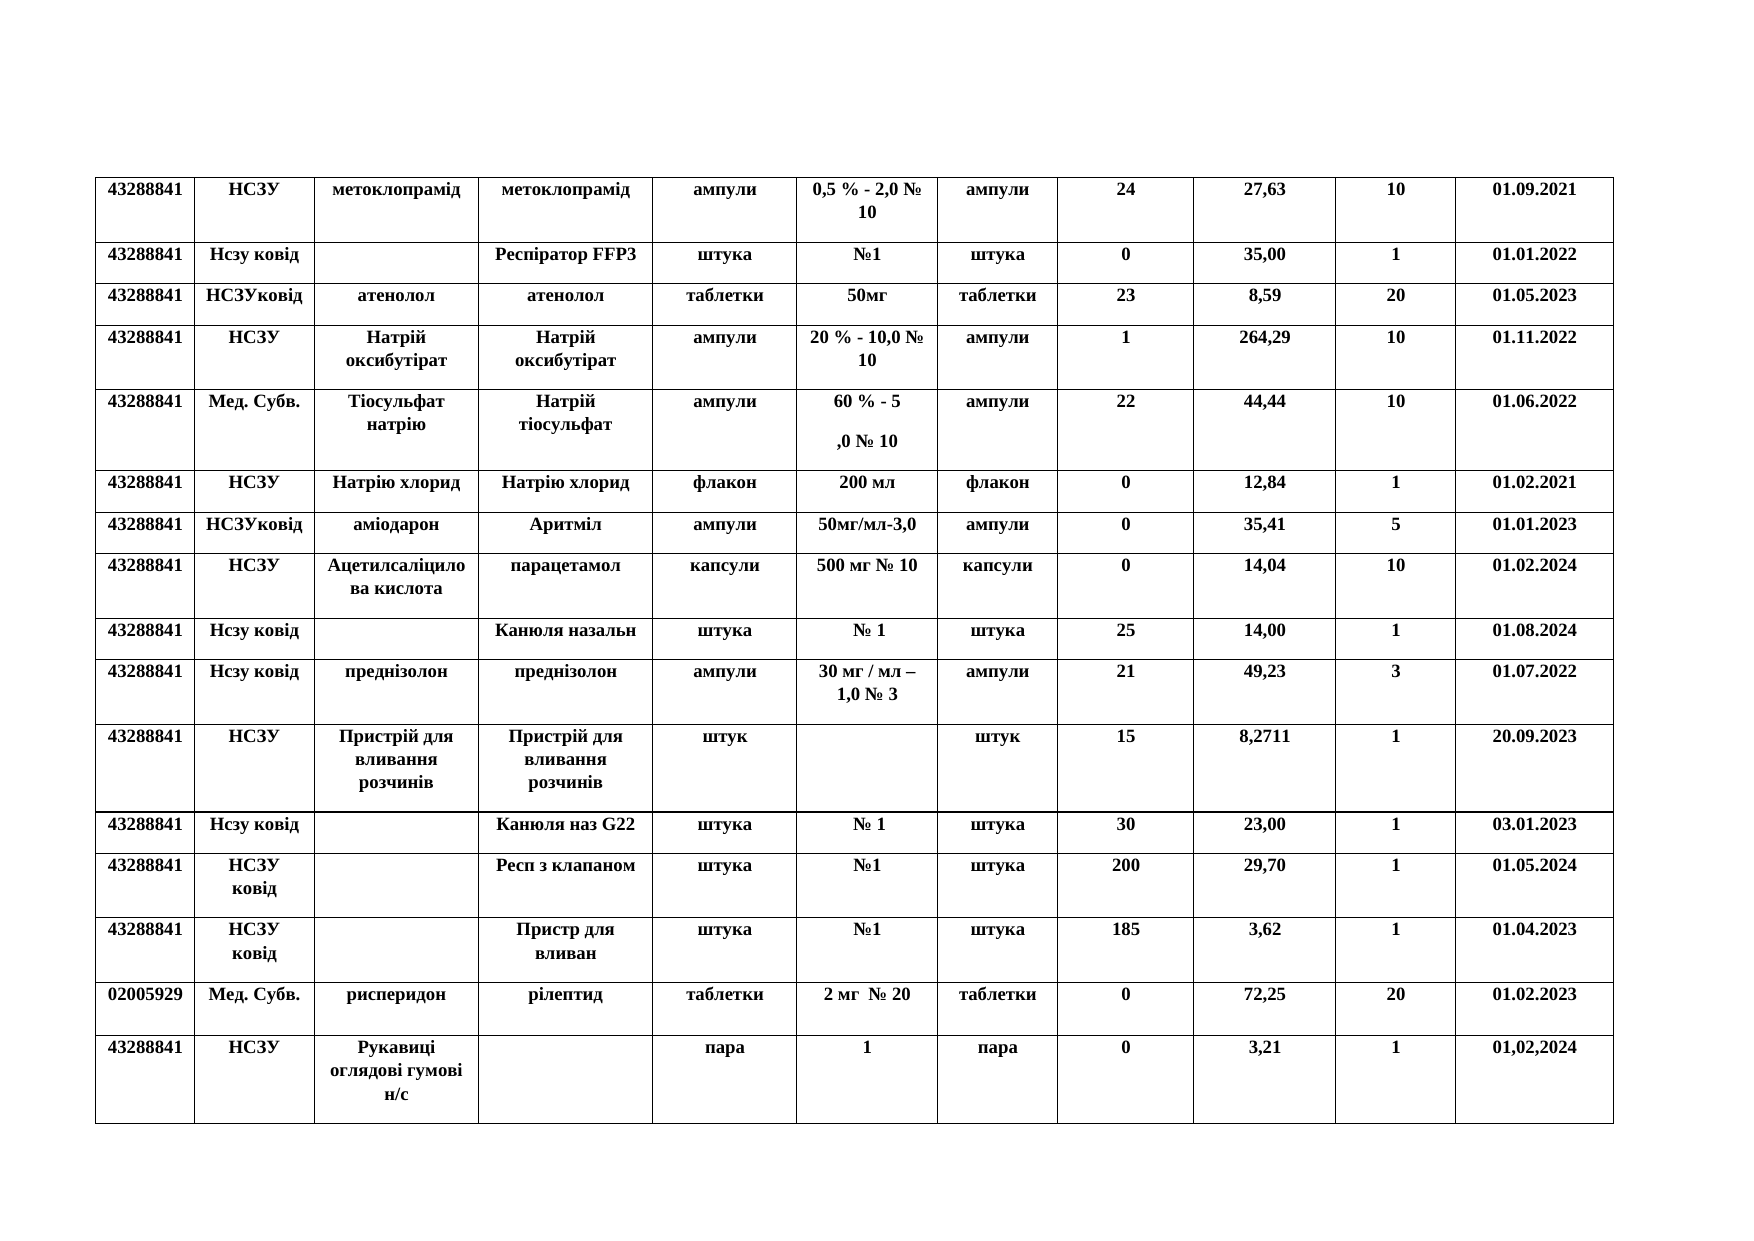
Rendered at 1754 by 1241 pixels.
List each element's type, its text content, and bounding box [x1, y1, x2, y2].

table_cell 01.07.2022 [1456, 660, 1613, 723]
table_cell 01,02,2024 [1456, 1036, 1613, 1123]
table_cell 35,41 [1194, 513, 1335, 553]
table_cell 03.01.2023 [1456, 813, 1613, 853]
table_cell 43288841 [96, 243, 194, 283]
table_cell Пристр для вливан [479, 918, 652, 982]
table_cell Респ з клапаном [479, 854, 652, 917]
table_cell 185 [1058, 918, 1193, 982]
table_cell НСЗУ [195, 725, 314, 811]
table_cell 3,21 [1194, 1036, 1335, 1123]
table_cell Тіосульфат натрію [315, 390, 478, 470]
table_cell 10 [1336, 554, 1455, 618]
table_cell 14,00 [1194, 619, 1335, 659]
table_cell 1 [1336, 854, 1455, 917]
table_cell 3,62 [1194, 918, 1335, 982]
table_cell ампули [653, 178, 796, 242]
table_cell 22 [1058, 390, 1193, 470]
table_cell №1 [797, 243, 937, 283]
table_cell ампули [938, 660, 1057, 723]
table_cell Мед. Субв. [195, 983, 314, 1035]
table_cell 43288841 [96, 619, 194, 659]
table_cell [797, 725, 937, 811]
table_cell ампули [938, 326, 1057, 389]
table_cell 43288841 [96, 1036, 194, 1123]
table_cell 0 [1058, 554, 1193, 618]
table_cell штука [653, 243, 796, 283]
table_cell 1 [1058, 326, 1193, 389]
table_cell ампули [938, 178, 1057, 242]
table_cell рілептид [479, 983, 652, 1035]
table_cell 1 [797, 1036, 937, 1123]
table_cell Нсзу ковід [195, 619, 314, 659]
table_cell таблетки [653, 983, 796, 1035]
table_cell Респіратор FFP3 [479, 243, 652, 283]
table_cell Нсзу ковід [195, 243, 314, 283]
table_cell 43288841 [96, 660, 194, 723]
table_cell 2 мг № 20 [797, 983, 937, 1035]
table_cell 01.04.2023 [1456, 918, 1613, 982]
table_cell 0 [1058, 471, 1193, 512]
table_cell Аритміл [479, 513, 652, 553]
table_cell таблетки [938, 983, 1057, 1035]
table_cell НСЗУ [195, 471, 314, 512]
table_cell атенолол [479, 284, 652, 324]
table_cell 0 [1058, 513, 1193, 553]
table_cell ампули [938, 390, 1057, 470]
table_cell преднізолон [315, 660, 478, 723]
table_cell 5 [1336, 513, 1455, 553]
table_cell 12,84 [1194, 471, 1335, 512]
table_cell Пристрій для вливання розчинів [315, 725, 478, 811]
table_cell штука [938, 813, 1057, 853]
table_cell 1 [1336, 725, 1455, 811]
table_cell метоклопрамід [479, 178, 652, 242]
table_cell 35,00 [1194, 243, 1335, 283]
table_cell 43288841 [96, 513, 194, 553]
table_cell 01.01.2023 [1456, 513, 1613, 553]
table_cell Натрій оксибутірат [315, 326, 478, 389]
table_cell 24 [1058, 178, 1193, 242]
table_cell 02005929 [96, 983, 194, 1035]
table_cell 20 % - 10,0 № 10 [797, 326, 937, 389]
table_cell капсули [653, 554, 796, 618]
table_cell флакон [938, 471, 1057, 512]
table_cell преднізолон [479, 660, 652, 723]
table_cell Натрію хлорид [479, 471, 652, 512]
table_cell [315, 854, 478, 917]
table_cell 27,63 [1194, 178, 1335, 242]
table_cell НСЗУковід [195, 284, 314, 324]
table_cell 0 [1058, 1036, 1193, 1123]
table_cell 0 [1058, 243, 1193, 283]
table_cell 43288841 [96, 390, 194, 470]
table_cell 30 мг / мл – 1,0 № 3 [797, 660, 937, 723]
table_cell № 1 [797, 813, 937, 853]
table_cell 20 [1336, 983, 1455, 1035]
table_cell Пристрій для вливання розчинів [479, 725, 652, 811]
table_cell 50мг [797, 284, 937, 324]
table_cell 43288841 [96, 813, 194, 853]
table_cell [479, 1036, 652, 1123]
table_cell 500 мг № 10 [797, 554, 937, 618]
table_cell [315, 813, 478, 853]
table_cell аміодарон [315, 513, 478, 553]
table_cell 10 [1336, 390, 1455, 470]
table_cell НСЗУ [195, 554, 314, 618]
table_cell [315, 619, 478, 659]
table_cell 0,5 % - 2,0 № 10 [797, 178, 937, 242]
table_cell ампули [938, 513, 1057, 553]
table_cell 15 [1058, 725, 1193, 811]
table_cell 43288841 [96, 725, 194, 811]
table_cell НСЗУ ковід [195, 918, 314, 982]
table_cell НСЗУ ковід [195, 854, 314, 917]
table_cell 23 [1058, 284, 1193, 324]
table_cell Натрію хлорид [315, 471, 478, 512]
table_cell НСЗУковід [195, 513, 314, 553]
table_cell 0 [1058, 983, 1193, 1035]
table_cell 1 [1336, 619, 1455, 659]
table_cell 01.09.2021 [1456, 178, 1613, 242]
table_cell 30 [1058, 813, 1193, 853]
table_cell 3 [1336, 660, 1455, 723]
table_cell 10 [1336, 178, 1455, 242]
table_cell 43288841 [96, 854, 194, 917]
table_cell Канюля наз G22 [479, 813, 652, 853]
table_cell 72,25 [1194, 983, 1335, 1035]
table_cell таблетки [653, 284, 796, 324]
table_cell 01.06.2022 [1456, 390, 1613, 470]
table_cell штука [653, 854, 796, 917]
table_cell 23,00 [1194, 813, 1335, 853]
table_cell 1 [1336, 1036, 1455, 1123]
table_cell 43288841 [96, 554, 194, 618]
table_cell штука [938, 243, 1057, 283]
table_cell Мед. Субв. [195, 390, 314, 470]
table_cell 50мг/мл-3,0 [797, 513, 937, 553]
table_cell НСЗУ [195, 178, 314, 242]
table_cell 264,29 [1194, 326, 1335, 389]
table_cell штука [938, 918, 1057, 982]
table_cell 1 [1336, 918, 1455, 982]
table_cell 25 [1058, 619, 1193, 659]
table_cell 29,70 [1194, 854, 1335, 917]
table_cell 01.05.2023 [1456, 284, 1613, 324]
table_cell 10 [1336, 326, 1455, 389]
table_cell пара [653, 1036, 796, 1123]
table_cell 43288841 [96, 326, 194, 389]
table_cell 8,59 [1194, 284, 1335, 324]
table_cell 01.11.2022 [1456, 326, 1613, 389]
table_cell НСЗУ [195, 1036, 314, 1123]
table_cell 43288841 [96, 284, 194, 324]
table_cell [315, 918, 478, 982]
table_cell 21 [1058, 660, 1193, 723]
table_cell 20.09.2023 [1456, 725, 1613, 811]
table_cell флакон [653, 471, 796, 512]
table_cell 01.02.2021 [1456, 471, 1613, 512]
table_cell 8,2711 [1194, 725, 1335, 811]
table_cell рисперидон [315, 983, 478, 1035]
table_cell 49,23 [1194, 660, 1335, 723]
table_cell 01.01.2022 [1456, 243, 1613, 283]
table_cell 60 % - 5 ,0 № 10 [797, 390, 937, 470]
table_cell 01.05.2024 [1456, 854, 1613, 917]
table_cell 1 [1336, 243, 1455, 283]
table_cell атенолол [315, 284, 478, 324]
table_cell штук [653, 725, 796, 811]
table_cell ампули [653, 390, 796, 470]
table_cell [315, 243, 478, 283]
table_cell Натрій тіосульфат [479, 390, 652, 470]
table_cell парацетамол [479, 554, 652, 618]
table_cell Ацетилсаліцилова кислота [315, 554, 478, 618]
table_cell 01.02.2023 [1456, 983, 1613, 1035]
table_cell капсули [938, 554, 1057, 618]
table_cell штука [938, 619, 1057, 659]
table_cell метоклопрамід [315, 178, 478, 242]
table_cell ампули [653, 660, 796, 723]
table_cell таблетки [938, 284, 1057, 324]
table_cell 01.02.2024 [1456, 554, 1613, 618]
table_cell 43288841 [96, 918, 194, 982]
table_cell штука [938, 854, 1057, 917]
table_cell 200 мл [797, 471, 937, 512]
table_cell 20 [1336, 284, 1455, 324]
table_cell 200 [1058, 854, 1193, 917]
table_cell ампули [653, 513, 796, 553]
table_cell штук [938, 725, 1057, 811]
table_cell 14,04 [1194, 554, 1335, 618]
table_cell 1 [1336, 813, 1455, 853]
table_cell Натрій оксибутірат [479, 326, 652, 389]
table_cell штука [653, 813, 796, 853]
table_cell штука [653, 619, 796, 659]
table_cell Нсзу ковід [195, 813, 314, 853]
table_cell Канюля назальн [479, 619, 652, 659]
table_cell пара [938, 1036, 1057, 1123]
table_cell 44,44 [1194, 390, 1335, 470]
table_cell 43288841 [96, 471, 194, 512]
table_cell 1 [1336, 471, 1455, 512]
table_cell НСЗУ [195, 326, 314, 389]
table_cell Нсзу ковід [195, 660, 314, 723]
table_cell № 1 [797, 619, 937, 659]
table_cell №1 [797, 918, 937, 982]
table_cell 43288841 [96, 178, 194, 242]
table_cell штука [653, 918, 796, 982]
table_cell №1 [797, 854, 937, 917]
table_cell Рукавиці оглядові гумові н/с [315, 1036, 478, 1123]
table_cell ампули [653, 326, 796, 389]
table_cell 01.08.2024 [1456, 619, 1613, 659]
